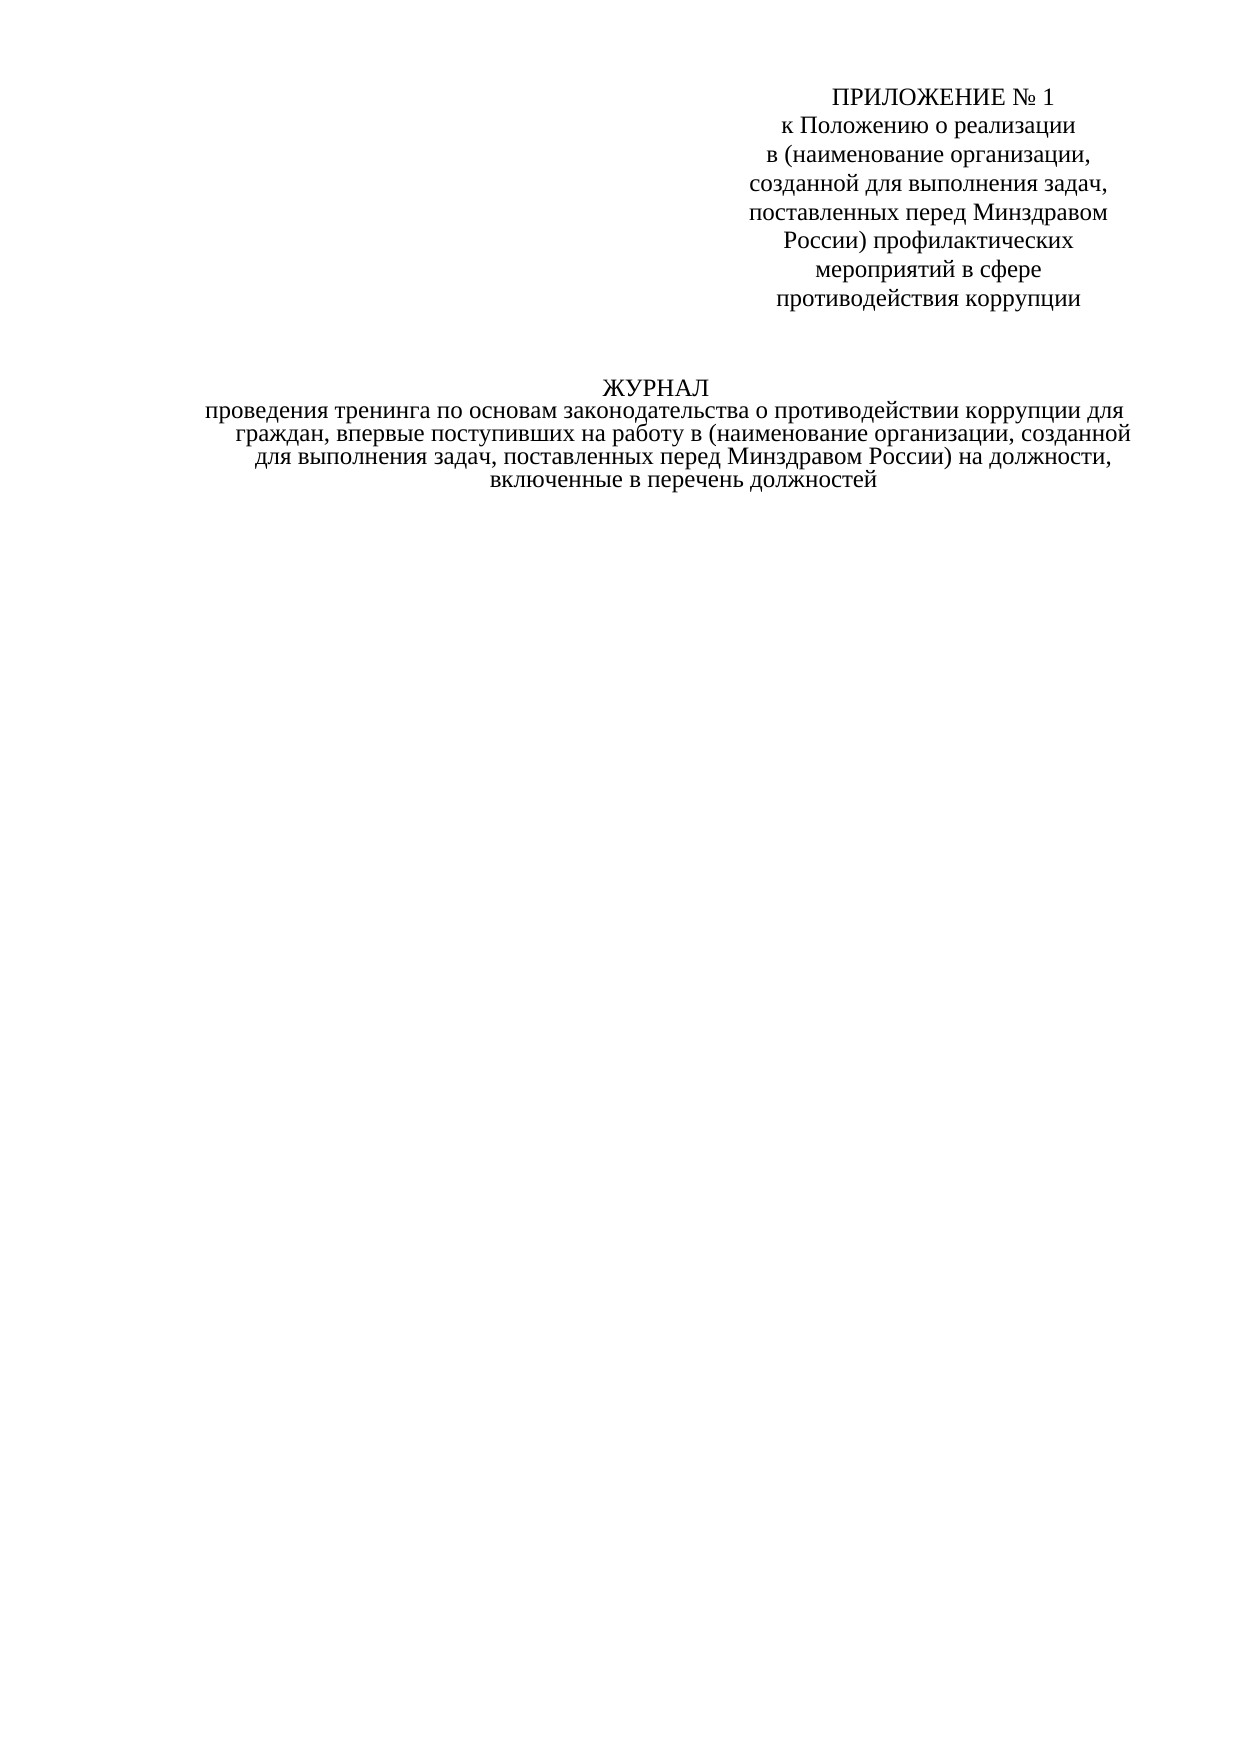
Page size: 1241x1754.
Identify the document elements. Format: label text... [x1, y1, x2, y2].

text ПРИЛОЖЕНИЕ № 1 к Положению о реализации в (наименование организации, созданной для выполнения задач, поставленных перед Минздравом России) профилактических мероприятий в сфере противодействия коррупции [714, 82, 1143, 312]
text ЖУРНАЛ [602, 378, 1146, 401]
text проведения тренинга по основам законодательства о противодействии коррупции для граждан, впервые поступивших на работу в (наименование организации, созданной для выполнения задач, поставленных перед Минздравом России) на должности, включенные в перечень должностей [183, 401, 1146, 492]
